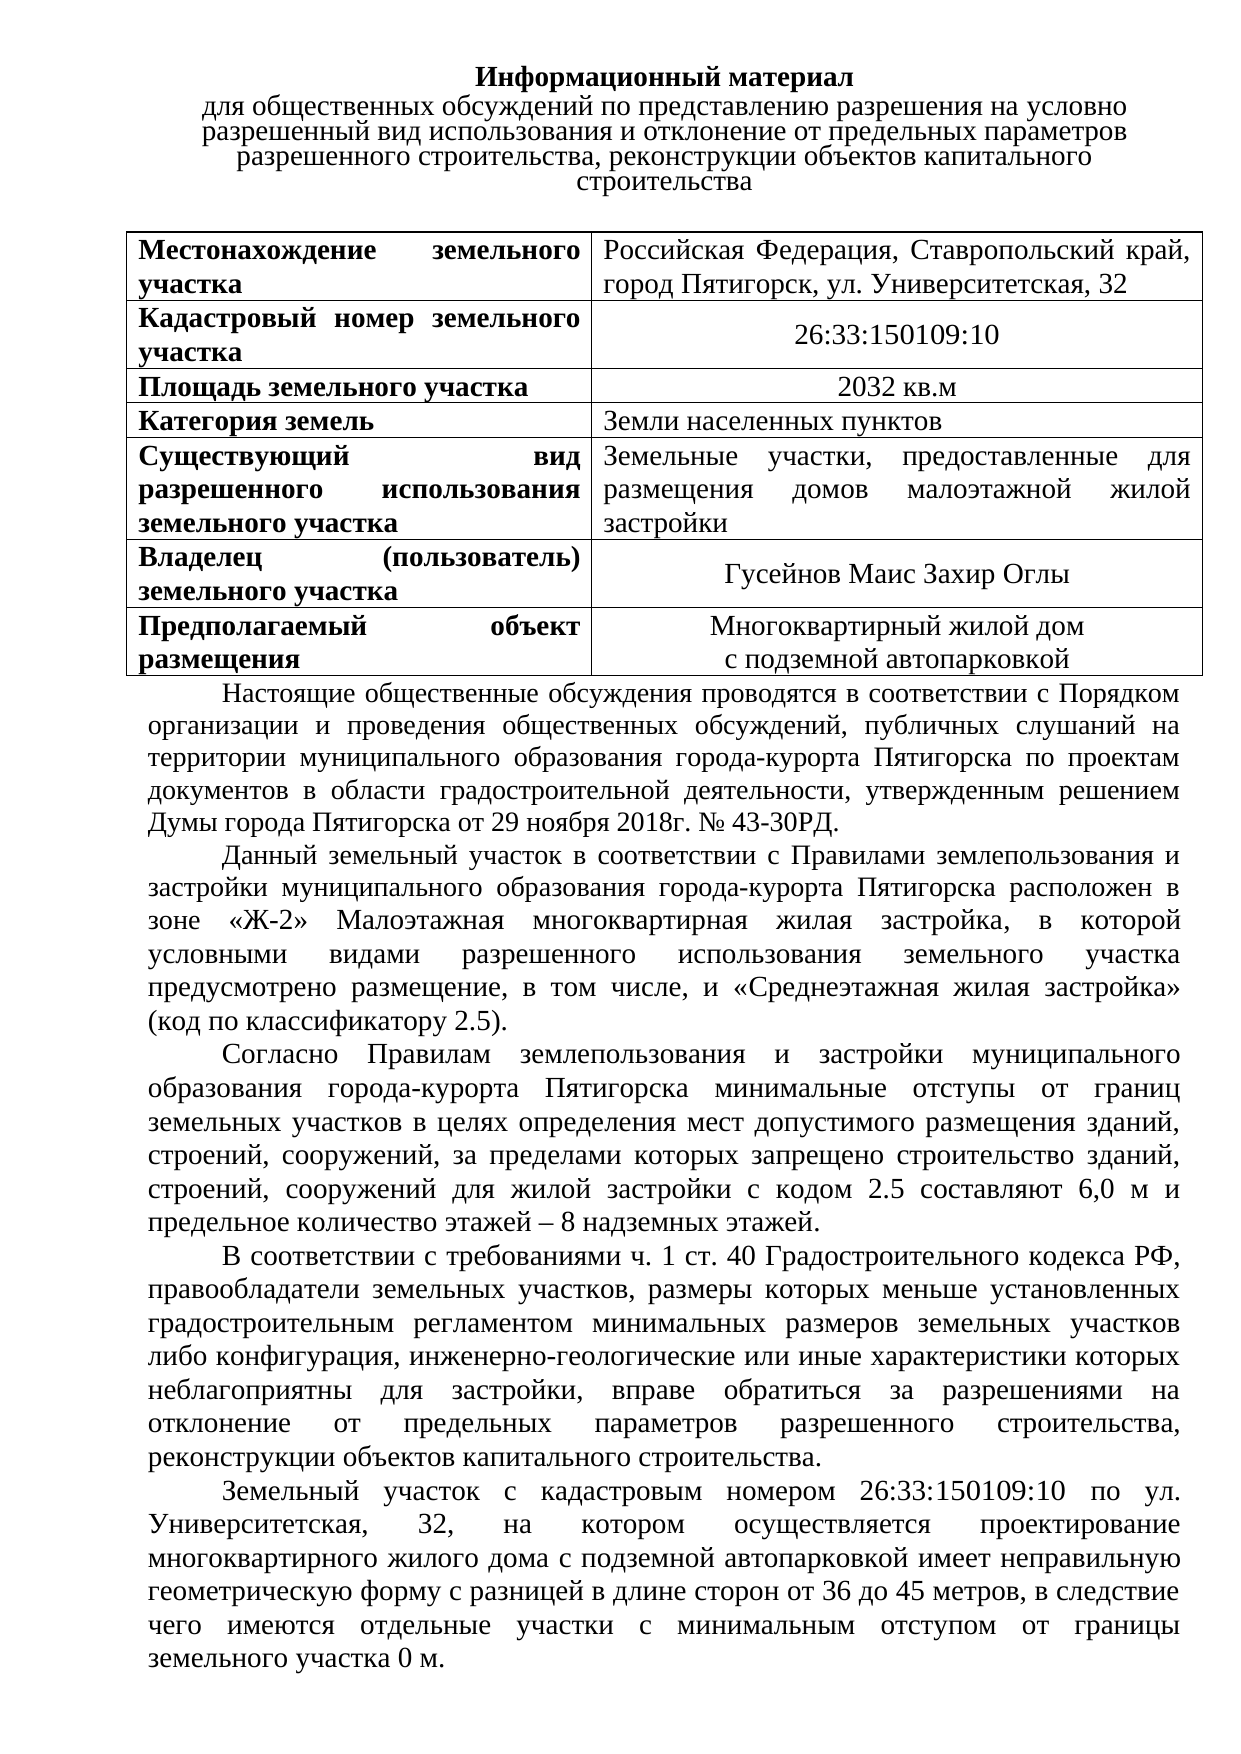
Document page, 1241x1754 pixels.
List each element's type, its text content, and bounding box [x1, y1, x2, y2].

text Земельный участок с кадастровым номером 26:33:150109:10 по ул. Университетская, 32, на котором осуществляется проектирование многоквартирного жилого дома с подземной автопарковкой имеет неправильную геометрическую форму с разницей в длине сторон от 36 до 45 метров, в следствие чего имеются отдельные участки с минимальным отступом от границы земельного участка 0 м. [148, 1473, 1181, 1674]
table_cell Категория земель [127, 403, 591, 437]
text Данный земельный участок в соответствии с Правилами землепользования и застройки муниципального образования города-курорта Пятигорска расположен в зоне «Ж-2» Малоэтажная многоквартирная жилая застройка, в которой условными видами разрешенного использования земельного участка предусмотрено размещение, в том числе, и «Среднеэтажная жилая застройка» (код по классификатору 2.5). [148, 838, 1181, 1037]
table_cell Предполагаемый объект размещения [127, 608, 591, 675]
table_cell 2032 кв.м [592, 369, 1202, 402]
table_cell Владелец (пользователь) земельного участка [127, 540, 591, 607]
text В соответствии с требованиями ч. 1 ст. 40 Градостроительного кодекса РФ, правообладатели земельных участков, размеры которых меньше установленных градостроительным регламентом минимальных размеров земельных участков либо конфигурация, инженерно-геологические или иные характеристики которых неблагоприятны для застройки, вправе обратиться за разрешениями на отклонение от предельных параметров разрешенного строительства, реконструкции объектов капитального строительства. [148, 1238, 1181, 1473]
table_cell Гусейнов Маис Захир Оглы [592, 540, 1202, 607]
table_cell Многоквартирный жилой дом с подземной автопарковкой [592, 608, 1202, 675]
table_cell Кадастровый номер земельного участка [127, 301, 591, 368]
table_cell Существующий вид разрешенного использования земельного участка [127, 438, 591, 538]
text Информационный материал [148, 59, 1181, 93]
table_cell Площадь земельного участка [127, 369, 591, 402]
table_header Местонахождение земельного участка [127, 233, 591, 299]
text для общественных обсуждений по представлению разрешения на условно разрешенный вид использования и отклонение от предельных параметров разрешенного строительства, реконструкции объектов капитального строительства [148, 95, 1181, 195]
table_header Российская Федерация, Ставропольский край, город Пятигорск, ул. Университетская, 32 [592, 233, 1202, 299]
table_cell Земельные участки, предоставленные для размещения домов малоэтажной жилой застройки [592, 438, 1202, 538]
table_cell 26:33:150109:10 [592, 301, 1202, 368]
text Настоящие общественные обсуждения проводятся в соответствии с Порядком организации и проведения общественных обсуждений, публичных слушаний на территории муниципального образования города-курорта Пятигорска по проектам документов в области градостроительной деятельности, утвержденным решением Думы города Пятигорска от 29 ноября 2018г. № 43-30РД. [148, 676, 1181, 838]
text Согласно Правилам землепользования и застройки муниципального образования города-курорта Пятигорска минимальные отступы от границ земельных участков в целях определения мест допустимого размещения зданий, строений, сооружений, за пределами которых запрещено строительство зданий, строений, сооружений для жилой застройки с кодом 2.5 составляют 6,0 м и предельное количество этажей – 8 надземных этажей. [148, 1037, 1181, 1238]
table_cell Земли населенных пунктов [592, 403, 1202, 437]
